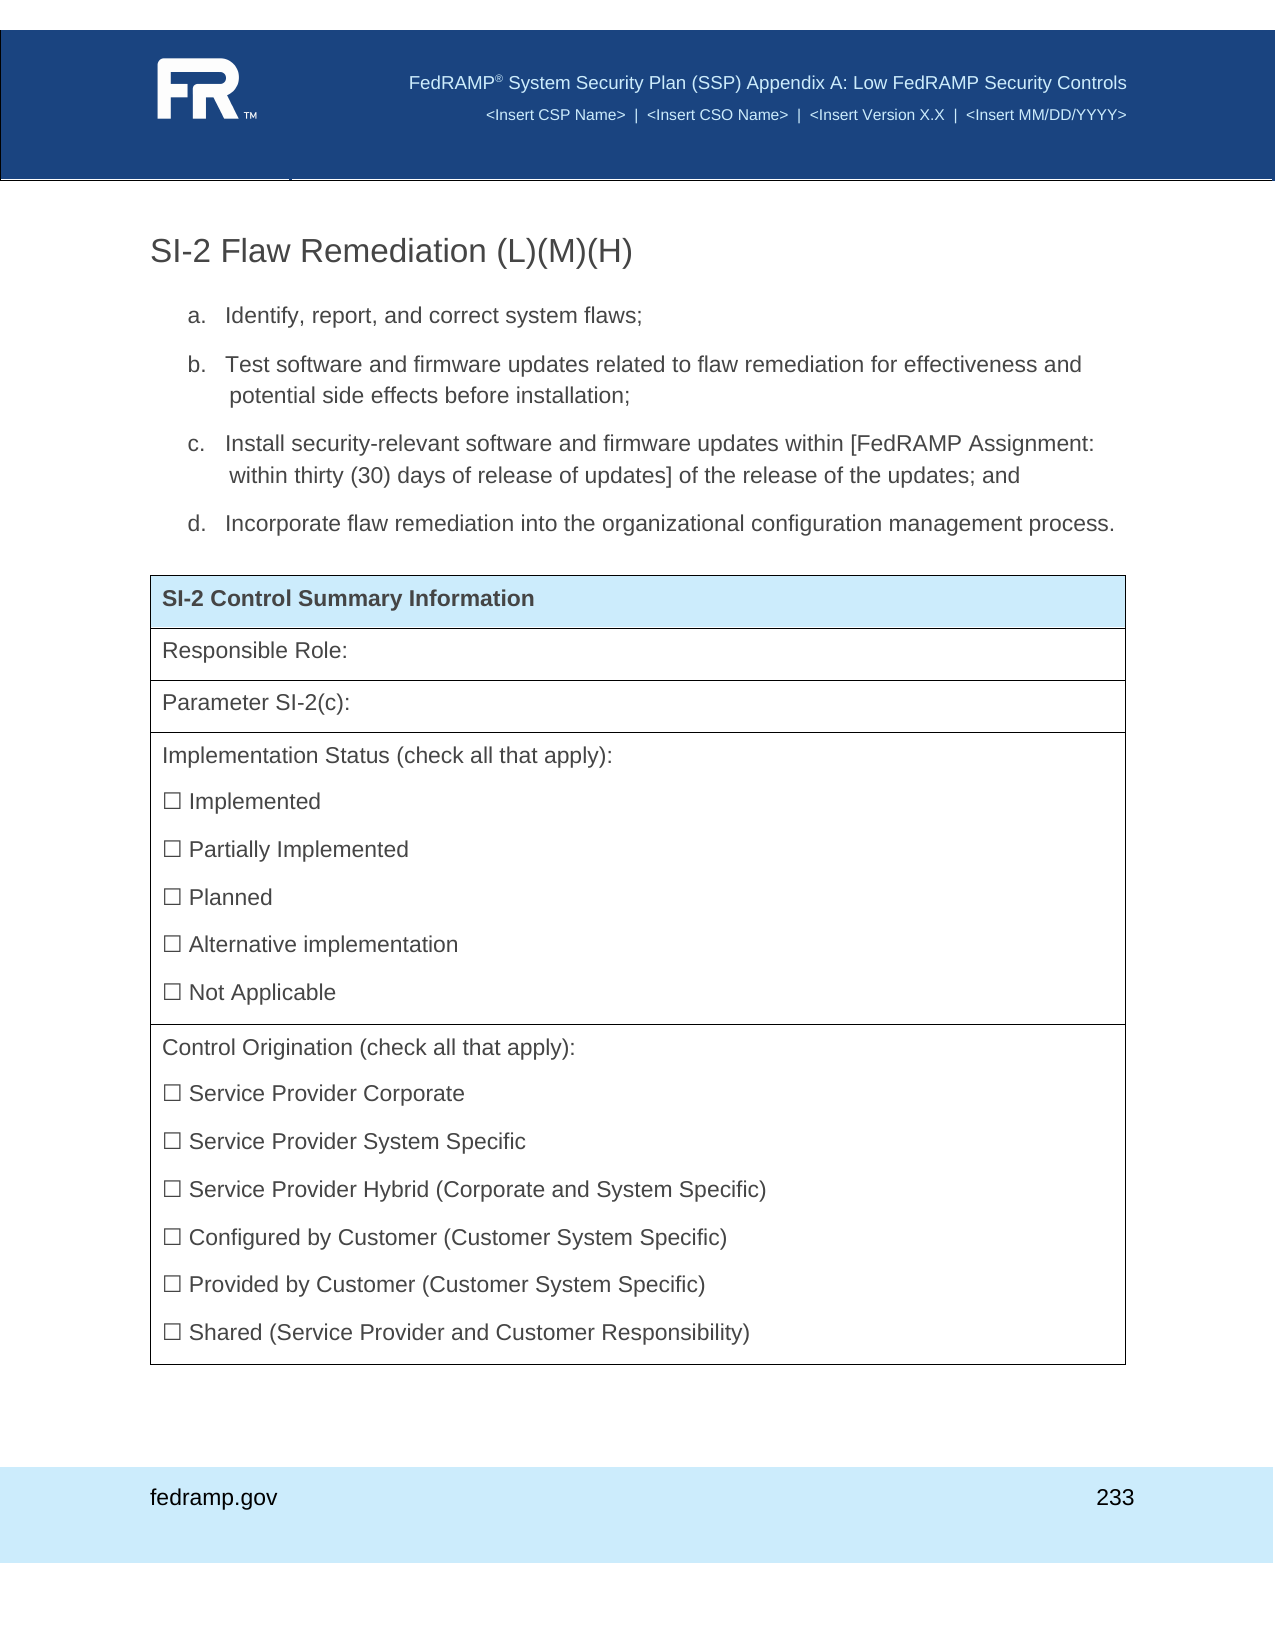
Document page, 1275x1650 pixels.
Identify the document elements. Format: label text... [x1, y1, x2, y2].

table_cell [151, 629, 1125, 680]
text b. Test software and firmware updates related to flaw remediation for effectiveness and potential side effects before installation; [150, 351, 1125, 408]
text d. Incorporate flaw remediation into the organizational configuration management process. [150, 510, 1125, 537]
text c. Install security-relevant software and firmware updates within [FedRAMP Assignment: within thirty (30) days of release of updates] of the release of the updates; and [150, 430, 1125, 488]
text a. Identify, report, and correct system flaws; [150, 302, 1125, 329]
picture [157, 58, 257, 119]
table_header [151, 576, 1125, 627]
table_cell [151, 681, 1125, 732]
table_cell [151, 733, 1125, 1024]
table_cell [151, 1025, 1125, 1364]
subtitle SI-2 Flaw Remediation (L)(M)(H) [150, 231, 1125, 270]
